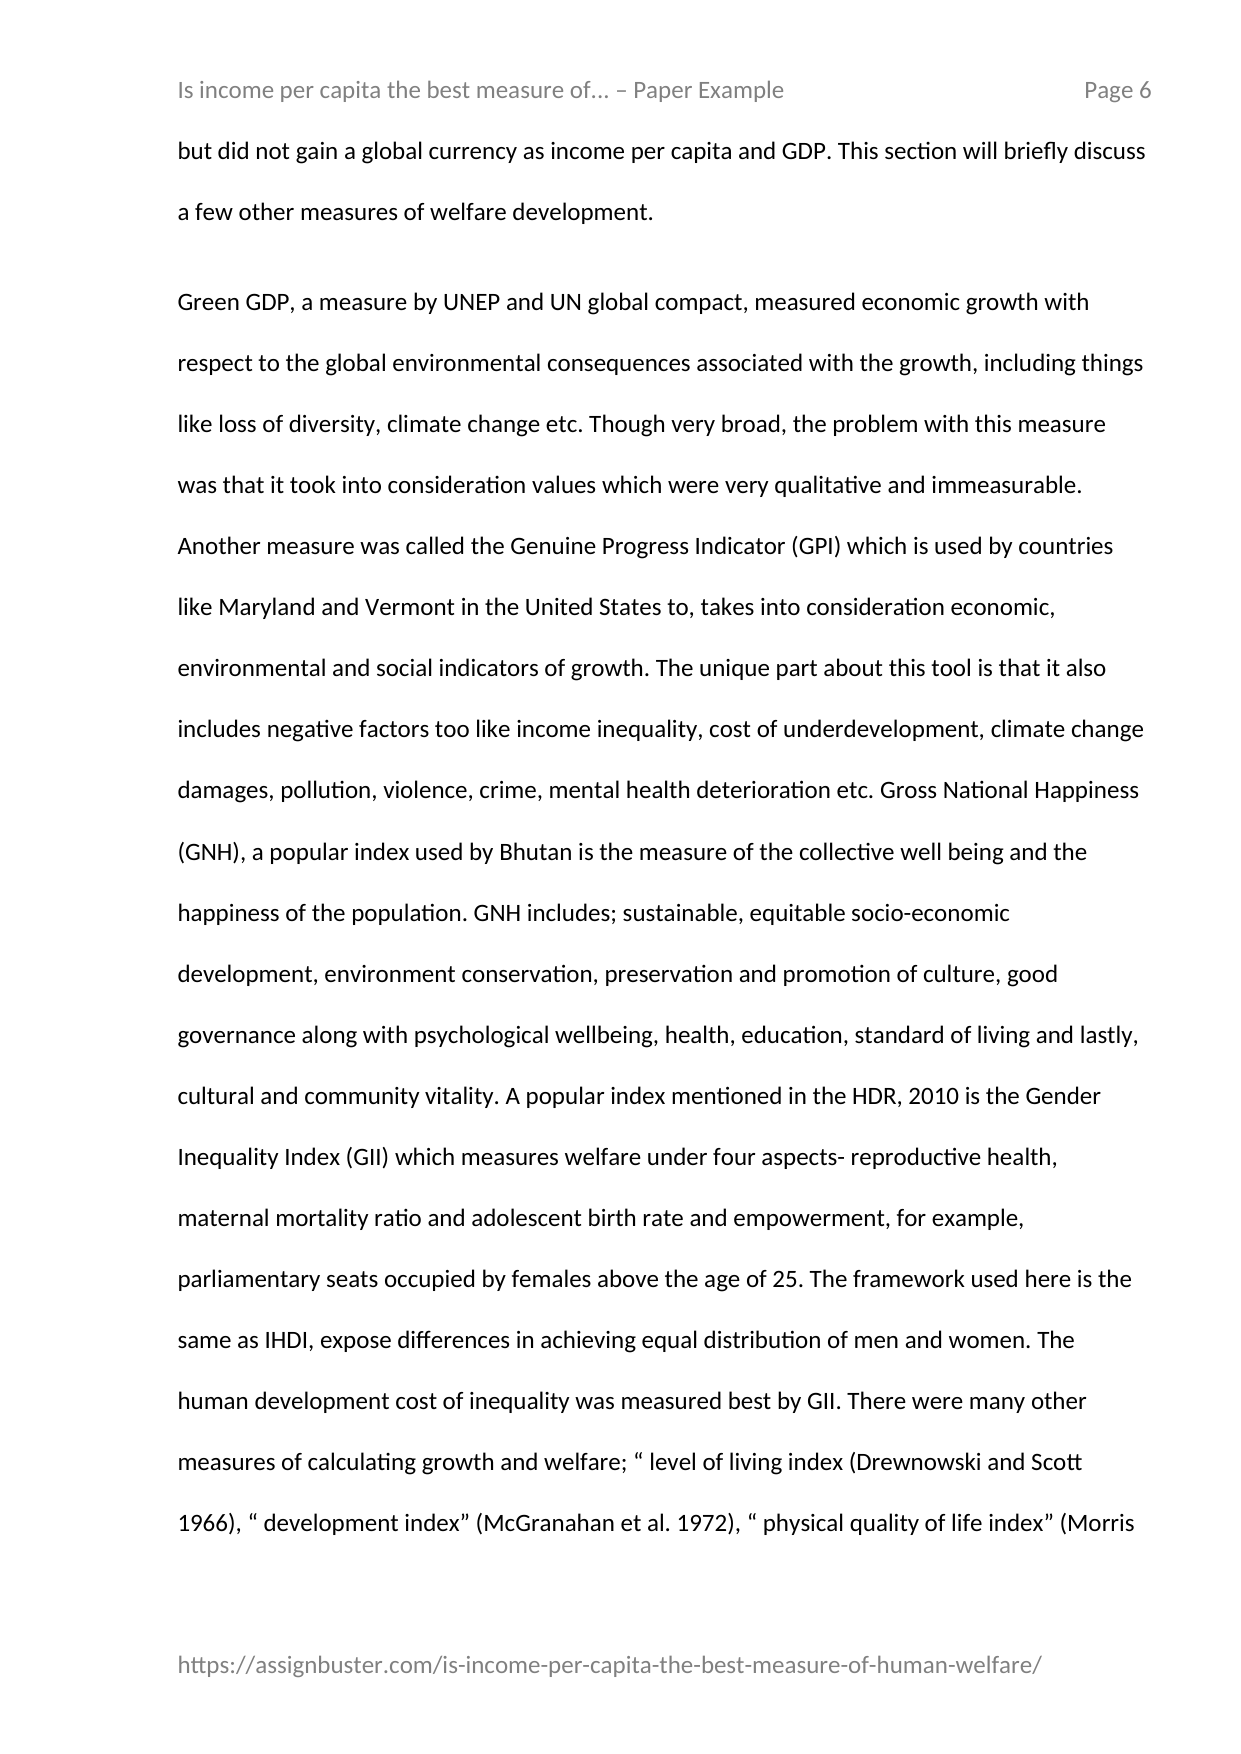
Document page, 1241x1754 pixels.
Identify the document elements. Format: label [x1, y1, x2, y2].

text [177, 286, 1152, 1538]
text [177, 135, 1152, 226]
